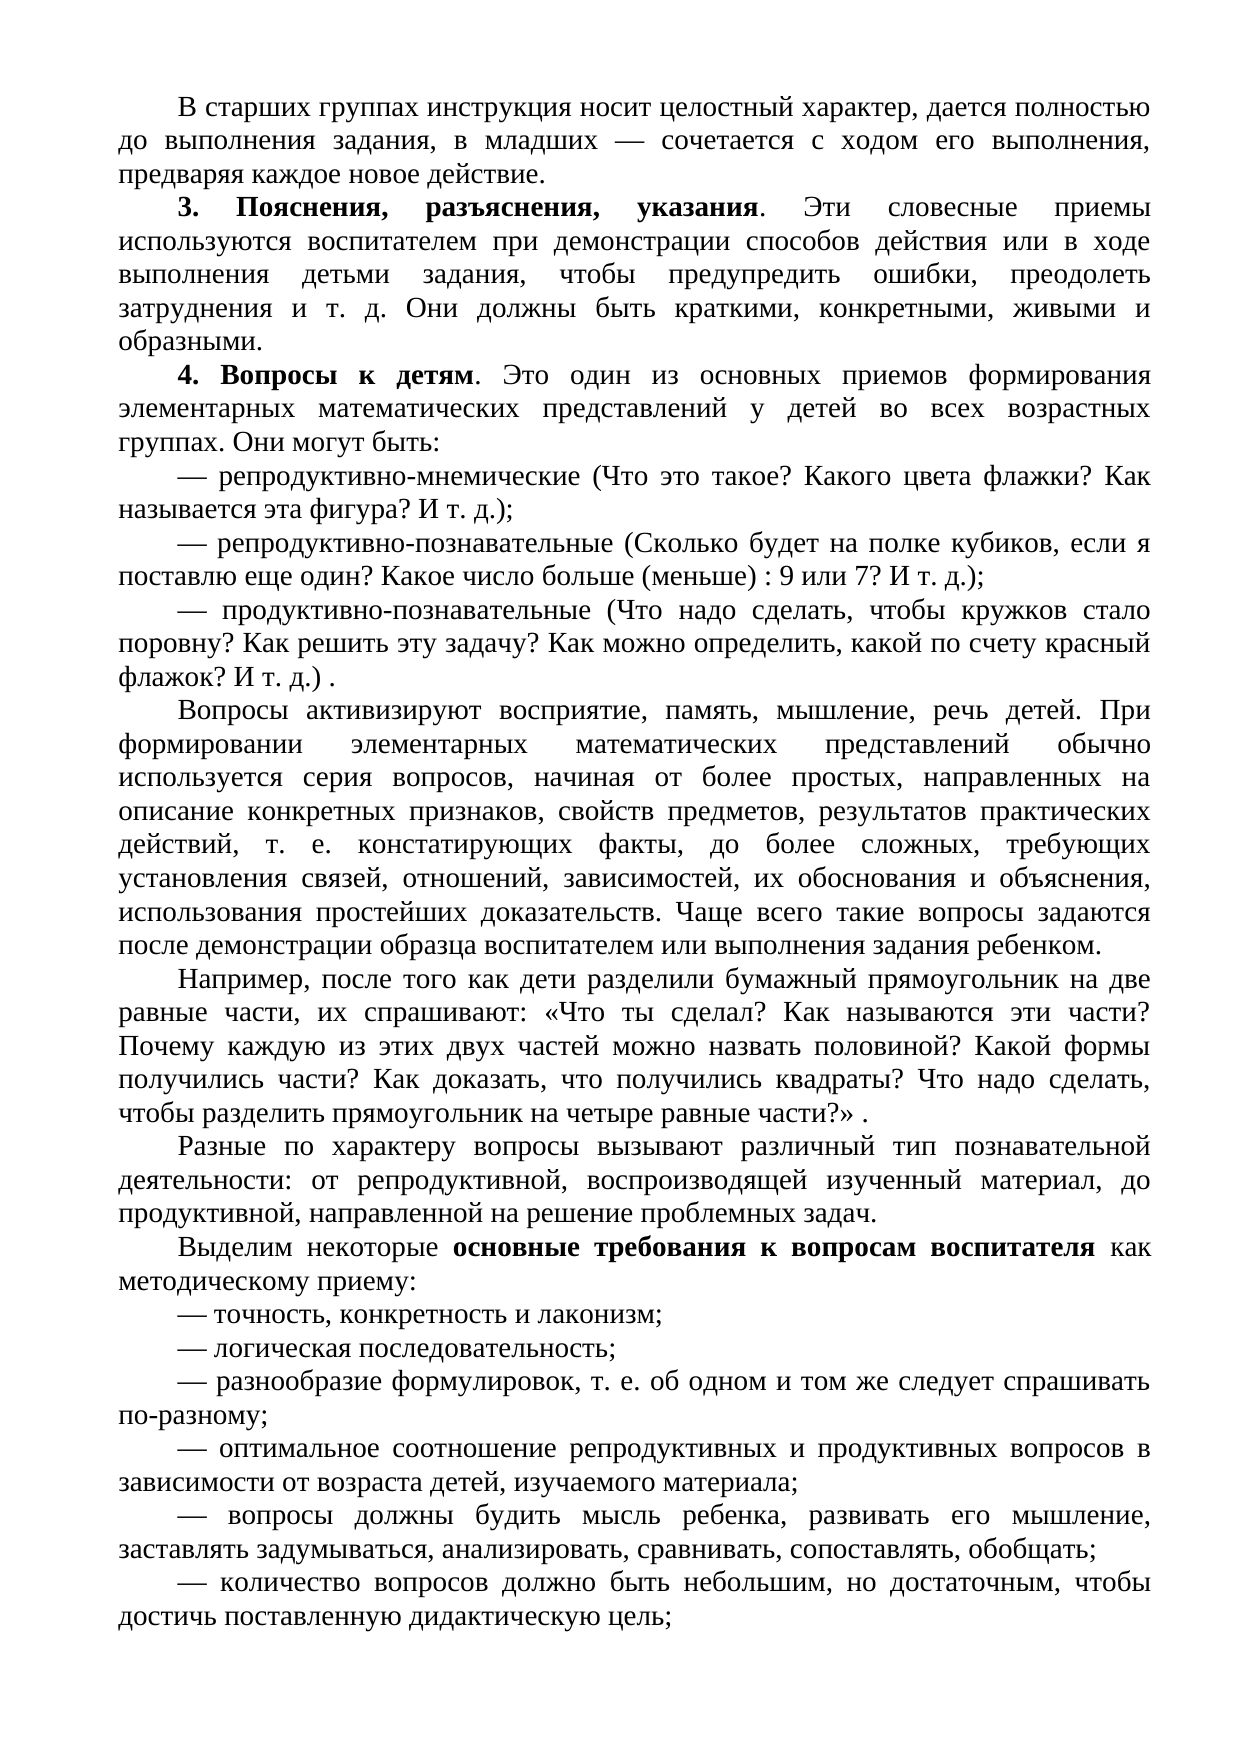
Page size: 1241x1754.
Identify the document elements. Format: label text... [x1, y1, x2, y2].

text 3. Пояснения, разъяснения, указания. Эти словесные приемы используются воспитателем при демонстрации способов действия или в ходе выполнения детьми задания, чтобы предупредить ошибки, преодолеть затруднения и т. д. Они должны быть краткими, конкретными, живыми и образными. [118, 189, 1152, 357]
text — репродуктивно-мнемические (Что это такое? Какого цвета флажки? Как называется эта фигура? И т. д.); [118, 458, 1152, 525]
text 4. Вопросы к детям. Это один из основных приемов формирования элементарных математических представлений у детей во всех возрастных группах. Они могут быть: [118, 357, 1152, 458]
text — репродуктивно-познавательные (Сколько будет на полке кубиков, если я поставлю еще один? Какое число больше (меньше) : 9 или 7? И т. д.); [118, 525, 1152, 592]
text Например, после того как дети разделили бумажный прямоугольник на две равные части, их спрашивают: «Что ты сделал? Как называются эти части? Почему каждую из этих двух частей можно назвать половиной? Какой формы получились части? Как доказать, что получились квадраты? Что надо сделать, чтобы разделить прямоугольник на четыре равные части?» . [118, 961, 1152, 1128]
text — оптимальное соотношение репродуктивных и продуктивных вопросов в зависимости от возраста детей, изучаемого материала; [118, 1430, 1152, 1497]
text — логическая последовательность; [118, 1330, 1152, 1363]
text — количество вопросов должно быть небольшим, но достаточным, чтобы достичь поставленную дидактическую цель; [118, 1564, 1152, 1632]
text — вопросы должны будить мысль ребенка, развивать его мышление, заставлять задумываться, анализировать, сравнивать, сопоставлять, обобщать; [118, 1497, 1152, 1564]
text В старших группах инструкция носит целостный характер, дается полностью до выполнения задания, в младших — сочетается с ходом его выполнения, предваряя каждое новое действие. [118, 89, 1152, 189]
text Вопросы активизируют восприятие, память, мышление, речь детей. При формировании элементарных математических представлений обычно используется серия вопросов, начиная от более простых, направленных на описание конкретных признаков, свойств предметов, результатов практических действий, т. е. констатирующих факты, до более сложных, требующих установления связей, отношений, зависимостей, их обоснования и объяснения, использования простейших доказательств. Чаще всего такие вопросы задаются после демонстрации образца воспитателем или выполнения задания ребенком. [118, 692, 1152, 961]
text — точность, конкретность и лаконизм; [118, 1296, 1152, 1330]
text Выделим некоторые основные требования к вопросам воспитателя как методическому приему: [118, 1229, 1152, 1296]
text — разнообразие формулировок, т. е. об одном и том же следует спрашивать по-разному; [118, 1363, 1152, 1430]
text — продуктивно-познавательные (Что надо сделать, чтобы кружков стало поровну? Как решить эту задачу? Как можно определить, какой по счету красный флажок? И т. д.) . [118, 592, 1152, 692]
text Разные по характеру вопросы вызывают различный тип познавательной деятельности: от репродуктивной, воспроизводящей изученный материал, до продуктивной, направленной на решение проблемных задач. [118, 1128, 1152, 1229]
